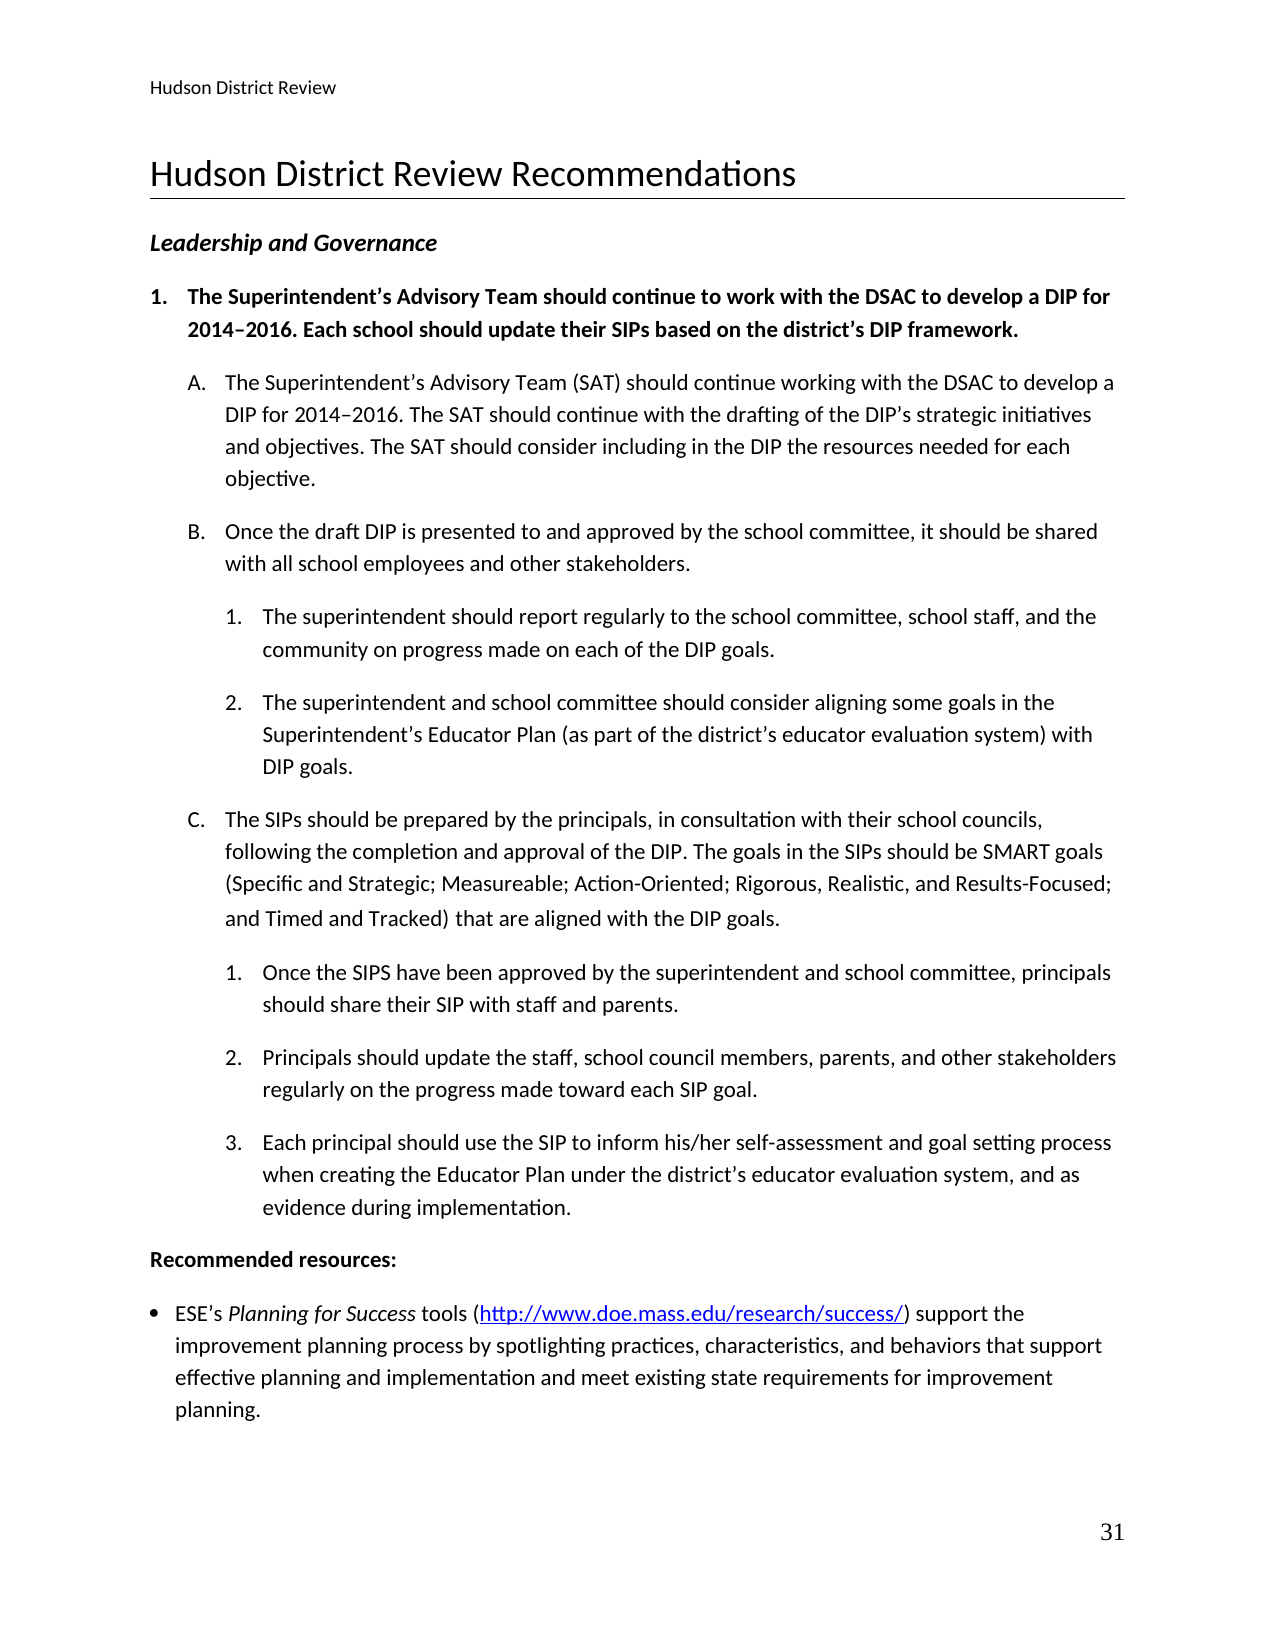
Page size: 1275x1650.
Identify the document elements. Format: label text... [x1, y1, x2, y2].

text 2. Principals should update the staff, school council members, parents, and other stakeholders regularly on the progress made toward each SIP goal. [225, 1043, 1125, 1103]
list The superintendent and school committee should consider aligning some goals in the Superintendent’s Educator Plan (as part of the district’s educator evaluation system) with DIP goals. [225, 688, 1125, 780]
list The superintendent should report regularly to the school committee, school staff, and the community on progress made on each of the DIP goals. [225, 602, 1125, 663]
text Recommended resources: [150, 1246, 1125, 1274]
text B. Once the draft DIP is presented to and approved by the school committee, it should be shared with all school employees and other stakeholders. [150, 517, 1125, 577]
text 3. Each principal should use the SIP to inform his/her self-assessment and goal setting process when creating the Educator Plan under the district’s educator evaluation system, and as evidence during implementation. [150, 1128, 1125, 1221]
text Leadership and Governance [150, 227, 1125, 257]
text 1. Once the SIPS have been approved by the superintendent and school committee, principals should share their SIP with staff and parents. [150, 958, 1125, 1018]
text A. The Superintendent’s Advisory Team (SAT) should continue working with the DSAC to develop a DIP for 2014–2016. The SAT should continue with the drafting of the DIP’s strategic initiatives and objectives. The SAT should consider including in the DIP the resources needed for each objective. [150, 368, 1125, 492]
text Hudson District Review Recommendations [150, 150, 1125, 198]
text C. The SIPs should be prepared by the principals, in consultation with their school councils, following the completion and approval of the DIP. The goals in the SIPs should be SMART goals (Specific and Strategic; Measureable; Action-Oriented; Rigorous, Realistic, and Results-Focused; and Timed and Tracked) that are aligned with the DIP goals. [150, 805, 1125, 932]
text 1. The Superintendent’s Advisory Team should continue to work with the DSAC to develop a DIP for 2014–2016. Each school should update their SIPs based on the district’s DIP framework. [150, 282, 1125, 343]
list ESE’s Planning for Success tools (http://www.doe.mass.edu/research/success/) support the improvement planning process by spotlighting practices, characteristics, and behaviors that support effective planning and implementation and meet existing state requirements for improvement planning. [150, 1299, 1125, 1423]
